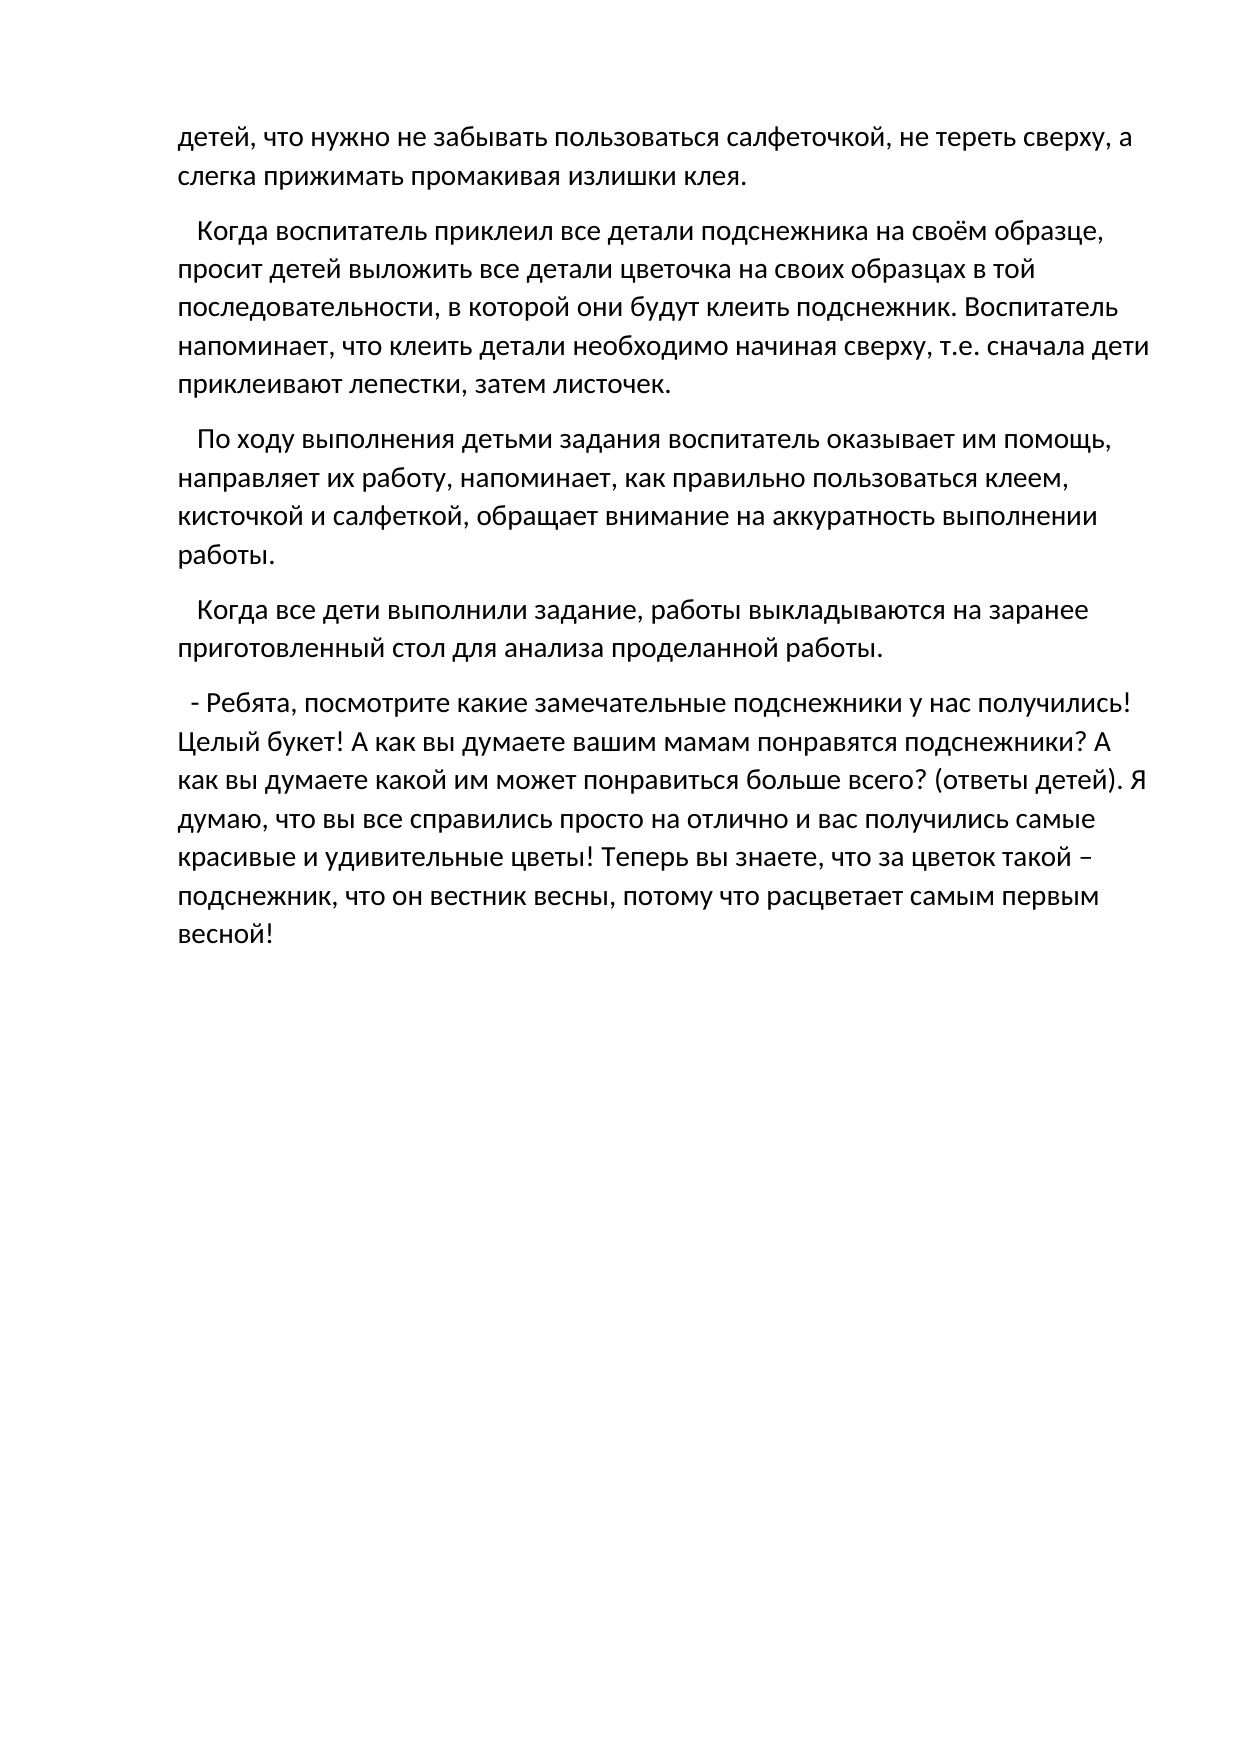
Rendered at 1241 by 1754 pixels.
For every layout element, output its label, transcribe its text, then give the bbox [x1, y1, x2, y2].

text Когда воспитатель приклеил все детали подснежника на своём образце, просит детей выложить все детали цветочка на своих образцах в той последовательности, в которой они будут клеить подснежник. Воспитатель напоминает, что клеить детали необходимо начиная сверху, т.е. сначала дети приклеивают лепестки, затем листочек. [177, 212, 1152, 401]
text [177, 118, 1152, 192]
text По ходу выполнения детьми задания воспитатель оказывает им помощь, направляет их работу, напоминает, как правильно пользоваться клеем, кисточкой и салфеткой, обращает внимание на аккуратность выполнении работы. [177, 421, 1152, 571]
text - Ребята, посмотрите какие замечательные подснежники у нас получились! Целый букет! А как вы думаете вашим мамам понравятся подснежники? А как вы думаете какой им может понравиться больше всего? (ответы детей). Я думаю, что вы все справились просто на отлично и вас получились самые красивые и удивительные цветы! Теперь вы знаете, что за цветок такой – подснежник, что он вестник весны, потому что расцветает самым первым весной! [177, 684, 1152, 951]
text Когда все дети выполнили задание, работы выкладываются на заранее приготовленный стол для анализа проделанной работы. [177, 591, 1152, 665]
